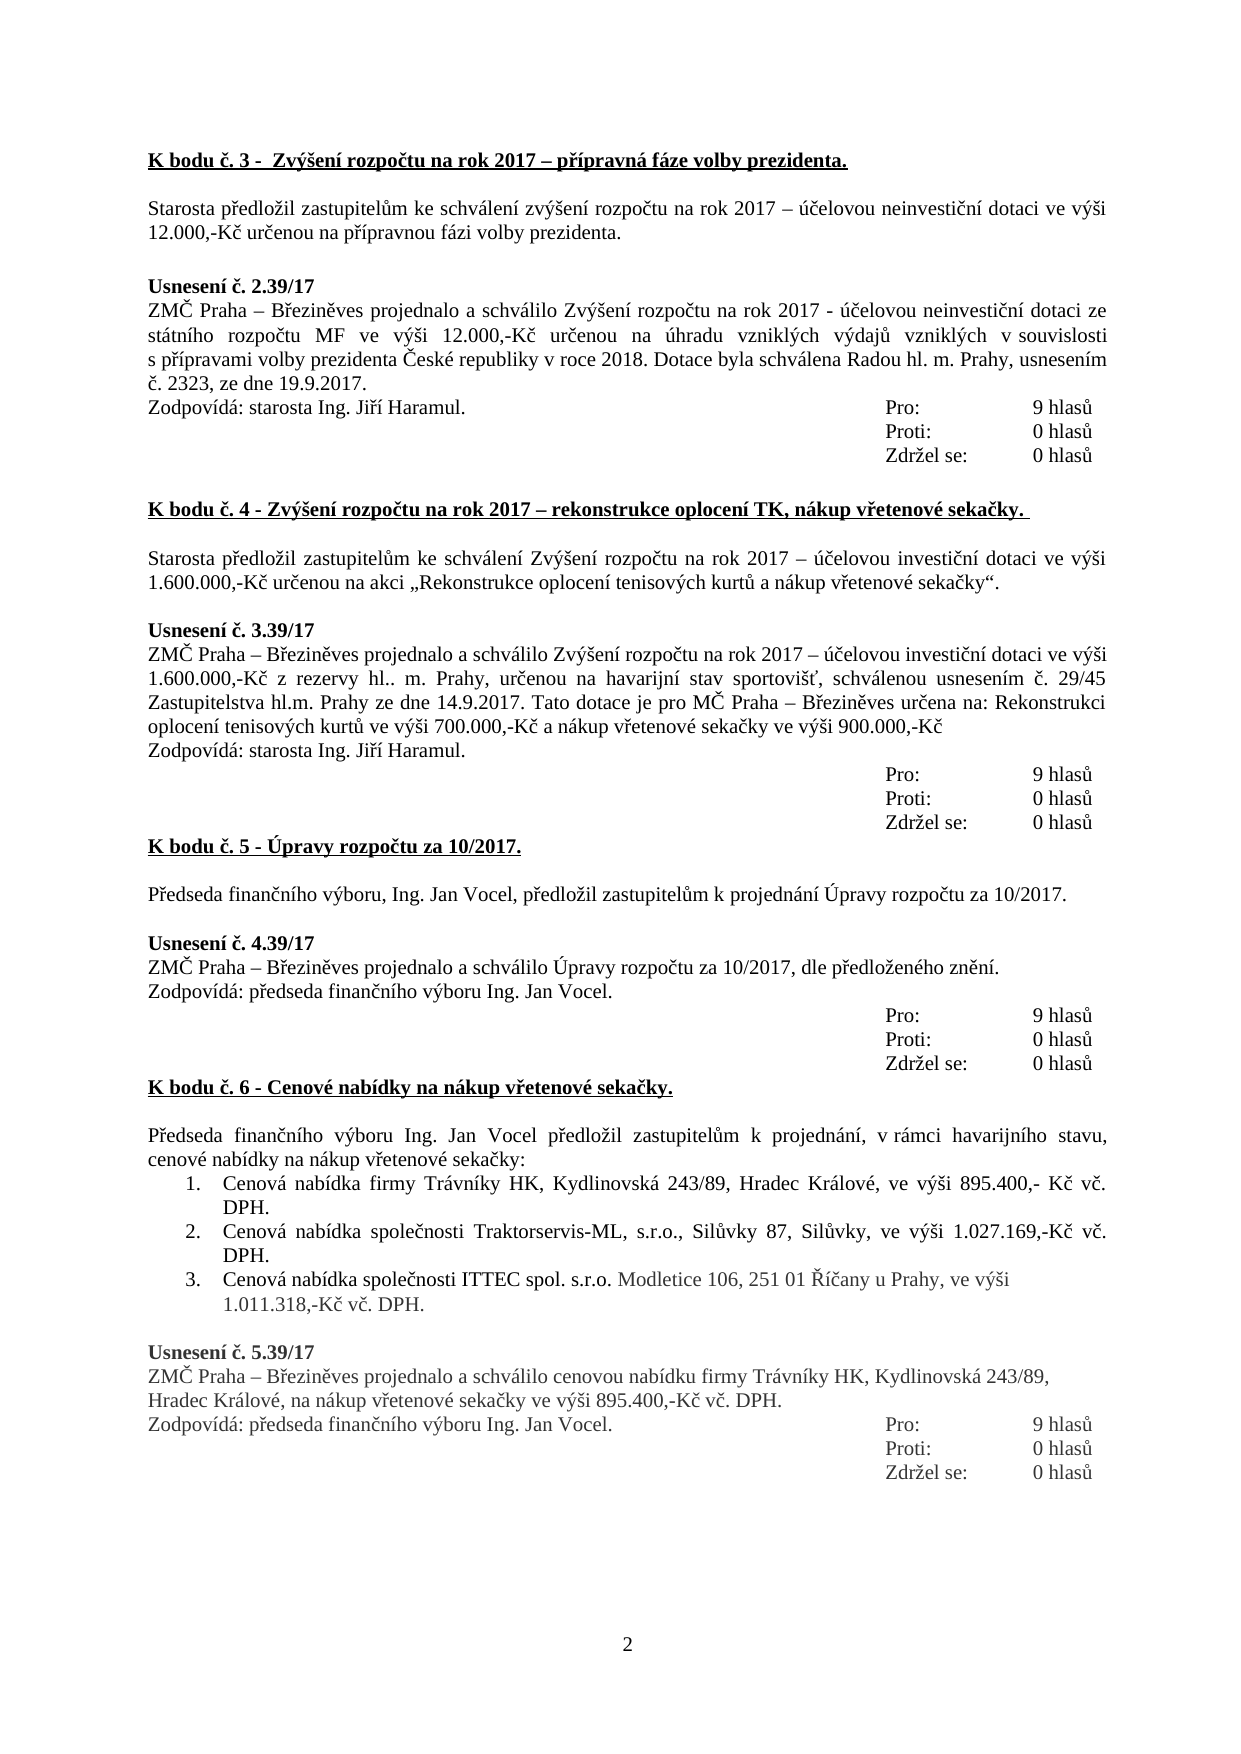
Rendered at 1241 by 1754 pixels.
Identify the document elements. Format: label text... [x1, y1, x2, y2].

text Zodpovídá: starosta Ing. Jiří Haramul. Pro: 9 hlasů [148, 395, 1107, 419]
text Zdržel se: 0 hlasů [148, 443, 1107, 467]
text Zdržel se: 0 hlasů [148, 1051, 1107, 1075]
text Pro: 9 hlasů [148, 1003, 1107, 1027]
text Zdržel se: 0 hlasů [148, 810, 1107, 834]
text ZMČ Praha – Březiněves projednalo a schválilo Zvýšení rozpočtu na rok 2017 – účelovou investiční dotaci ve výši 1.600.000,-Kč z rezervy hl.. m. Prahy, určenou na havarijní stav sportovišť, schválenou usnesením č. 29/45 Zastupitelstva hl.m. Prahy ze dne 14.9.2017. Tato dotace je pro MČ Praha – Březiněves určena na: Rekonstrukci oplocení tenisových kurtů ve výši 700.000,-Kč a nákup vřetenové sekačky ve výši 900.000,-Kč [148, 642, 1107, 738]
text Předseda finančního výboru, Ing. Jan Vocel, předložil zastupitelům k projednání Úpravy rozpočtu za 10/2017. [148, 882, 1107, 906]
list Cenová nabídka společnosti ITTEC spol. s.r.o. Modletice 106, 251 01 Říčany u Prahy, ve výši 1.011.318,-Kč vč. DPH. [185, 1267, 1107, 1316]
text Usnesení č. 5.39/17 [148, 1339, 1107, 1364]
text K bodu č. 3 - Zvýšení rozpočtu na rok 2017 – přípravná fáze volby prezidenta. [148, 148, 1107, 172]
text Usnesení č. 4.39/17 [148, 931, 1107, 954]
text K bodu č. 4 - Zvýšení rozpočtu na rok 2017 – rekonstrukce oplocení TK, nákup vřetenové sekačky. [148, 497, 1107, 521]
text Proti: 0 hlasů [148, 1436, 1107, 1460]
text Zdržel se: 0 hlasů [148, 1460, 1107, 1484]
text Proti: 0 hlasů [148, 419, 1107, 443]
text ZMČ Praha – Březiněves projednalo a schválilo Zvýšení rozpočtu na rok 2017 - účelovou neinvestiční dotaci ze státního rozpočtu MF ve výši 12.000,-Kč určenou na úhradu vzniklých výdajů vzniklých v souvislosti s přípravami volby prezidenta České republiky v roce 2018. Dotace byla schválena Radou hl. m. Prahy, usnesením č. 2323, ze dne 19.9.2017. [148, 298, 1107, 395]
text Usnesení č. 2.39/17 [148, 274, 1107, 298]
text Proti: 0 hlasů [148, 786, 1107, 810]
text ZMČ Praha – Březiněves projednalo a schválilo Úpravy rozpočtu za 10/2017, dle předloženého znění. [148, 954, 1107, 979]
text Zodpovídá: starosta Ing. Jiří Haramul. [148, 738, 1107, 762]
text ZMČ Praha – Březiněves projednalo a schválilo cenovou nabídku firmy Trávníky HK, Kydlinovská 243/89, Hradec Králové, na nákup vřetenové sekačky ve výši 895.400,-Kč vč. DPH. [148, 1364, 1107, 1412]
text Zodpovídá: předseda finančního výboru Ing. Jan Vocel. Pro: 9 hlasů [148, 1412, 1107, 1436]
text Starosta předložil zastupitelům ke schválení zvýšení rozpočtu na rok 2017 – účelovou neinvestiční dotaci ve výši 12.000,-Kč určenou na přípravnou fázi volby prezidenta. [148, 196, 1107, 244]
text Zodpovídá: předseda finančního výboru Ing. Jan Vocel. [148, 979, 1107, 1003]
text K bodu č. 5 - Úpravy rozpočtu za 10/2017. [148, 834, 1107, 858]
list Cenová nabídka firmy Trávníky HK, Kydlinovská 243/89, Hradec Králové, ve výši 895.400,- Kč vč. DPH. [185, 1171, 1107, 1219]
text Pro: 9 hlasů [148, 762, 1107, 786]
text Starosta předložil zastupitelům ke schválení Zvýšení rozpočtu na rok 2017 – účelovou investiční dotaci ve výši 1.600.000,-Kč určenou na akci „Rekonstrukce oplocení tenisových kurtů a nákup vřetenové sekačky“. [148, 546, 1107, 594]
list Cenová nabídka společnosti Traktorservis-ML, s.r.o., Silůvky 87, Silůvky, ve výši 1.027.169,-Kč vč. DPH. [185, 1219, 1107, 1267]
text Předseda finančního výboru Ing. Jan Vocel předložil zastupitelům k projednání, v rámci havarijního stavu, cenové nabídky na nákup vřetenové sekačky: [148, 1123, 1107, 1171]
text Proti: 0 hlasů [148, 1027, 1107, 1051]
text K bodu č. 6 - Cenové nabídky na nákup vřetenové sekačky. [148, 1075, 1107, 1099]
text Usnesení č. 3.39/17 [148, 618, 1107, 642]
